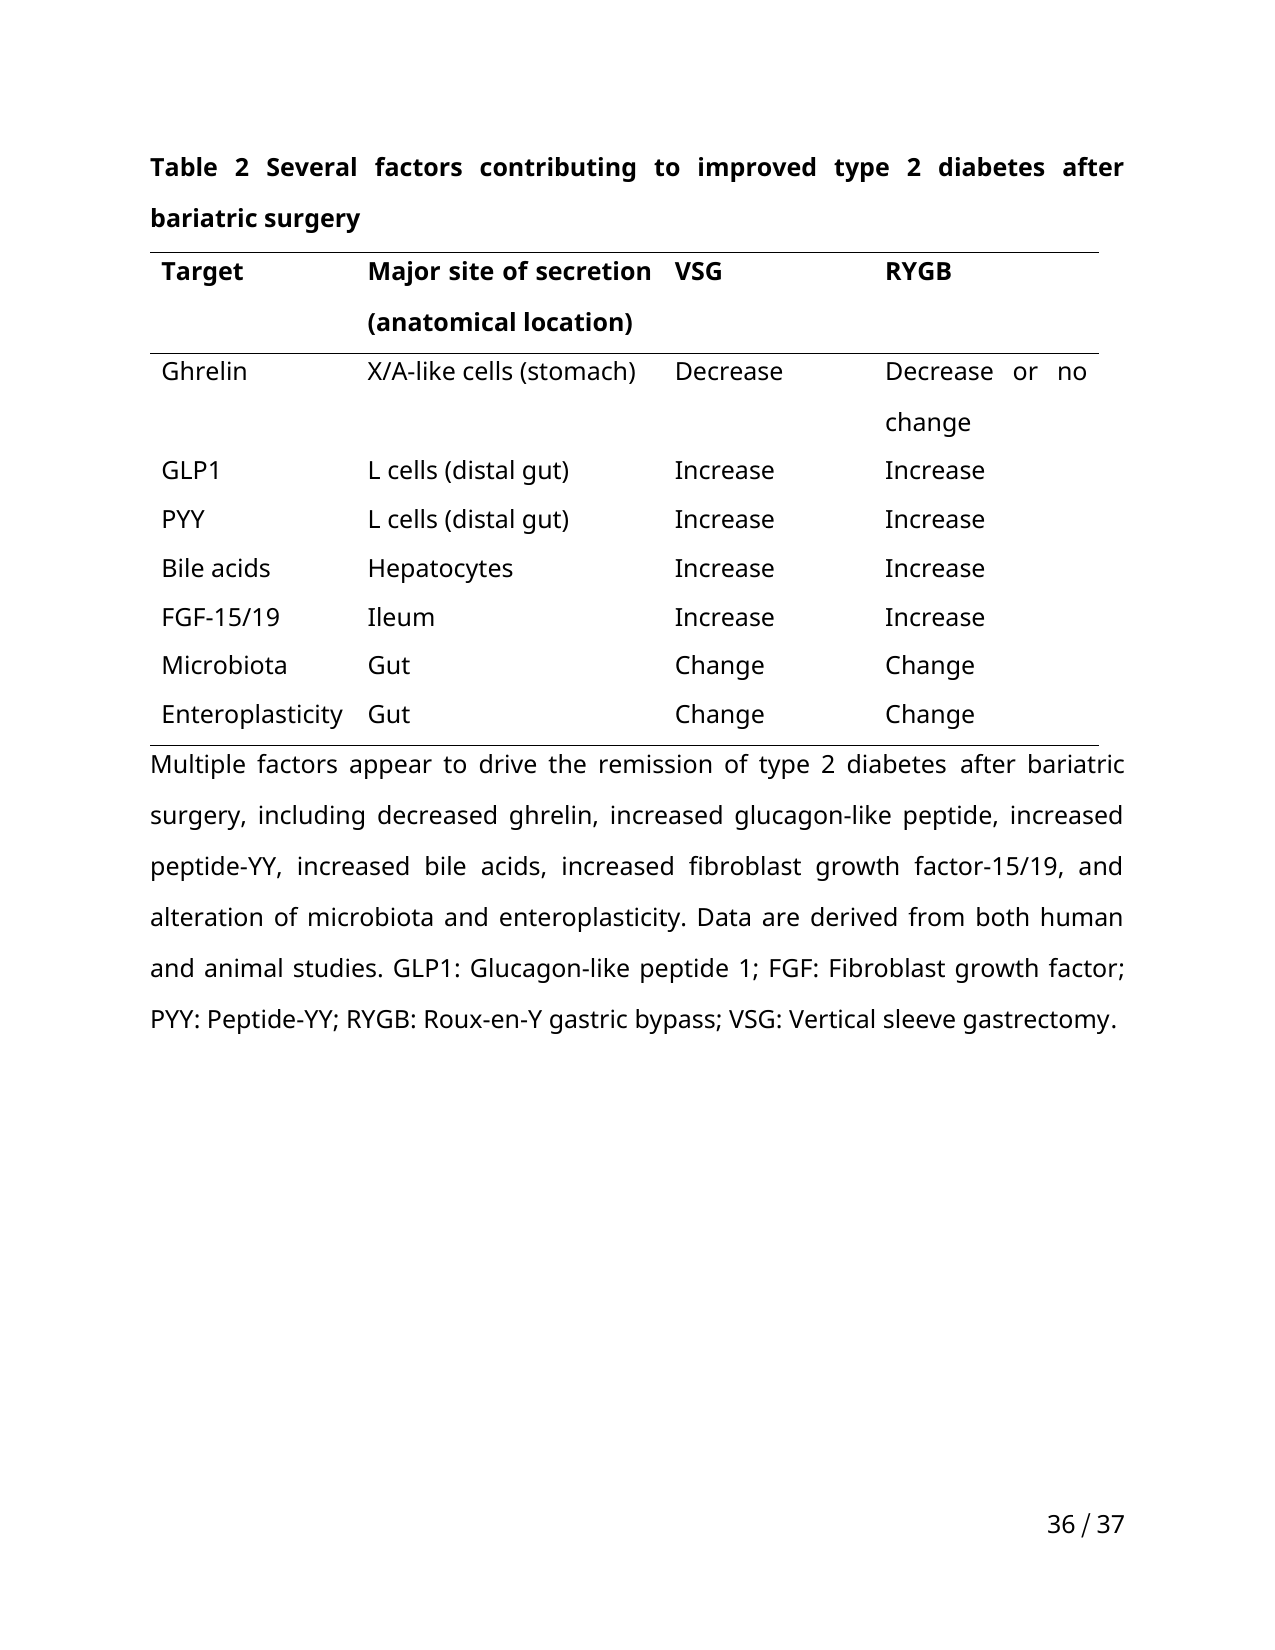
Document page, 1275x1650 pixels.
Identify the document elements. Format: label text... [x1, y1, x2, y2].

table_cell GLP1 [150, 453, 356, 502]
table_cell Increase [874, 502, 1099, 550]
table_header Major site of secretion (anatomical location) [356, 253, 663, 352]
table_cell Gut [356, 697, 663, 745]
table_cell X/A-like cells (stomach) [356, 354, 663, 453]
table_cell L cells (distal gut) [356, 502, 663, 550]
table_cell FGF-15/19 [150, 599, 356, 648]
table_cell Change [874, 697, 1099, 745]
table_cell Increase [874, 599, 1099, 648]
table_cell Increase [663, 502, 874, 550]
table_header VSG [663, 253, 874, 352]
table_cell Increase [874, 453, 1099, 502]
table_cell Increase [663, 599, 874, 648]
table_cell Change [663, 648, 874, 697]
table_cell PYY [150, 502, 356, 550]
table_cell Bile acids [150, 550, 356, 599]
table_cell Enteroplasticity [150, 697, 356, 745]
table_cell Microbiota [150, 648, 356, 697]
table_cell Increase [663, 453, 874, 502]
table_cell Hepatocytes [356, 550, 663, 599]
text Multiple factors appear to drive the remission of type 2 diabetes after bariatric surgery, including decreased ghrelin, increased glucagon-like peptide, increased peptide-YY, increased bile acids, increased fibroblast growth factor-15/19, and alteration of microbiota and enteroplasticity. Data are derived from both human and animal studies. GLP1: Glucagon-like peptide 1; FGF: Fibroblast growth factor; PYY: Peptide-YY; RYGB: Roux-en-Y gastric bypass; VSG: Vertical sleeve gastrectomy. [150, 746, 1125, 1036]
table_cell Gut [356, 648, 663, 697]
table_cell Increase [663, 550, 874, 599]
table_cell Change [874, 648, 1099, 697]
table_cell Change [663, 697, 874, 745]
table_header Target [150, 253, 356, 352]
table_cell Increase [874, 550, 1099, 599]
table_cell L cells (distal gut) [356, 453, 663, 502]
table_header RYGB [874, 253, 1099, 352]
table_cell Ghrelin [150, 354, 356, 453]
table_cell Decrease or no change [874, 354, 1099, 453]
text Table 2 Several factors contributing to improved type 2 diabetes after bariatric surgery [150, 150, 1125, 235]
table_cell Decrease [663, 354, 874, 453]
table_cell Ileum [356, 599, 663, 648]
